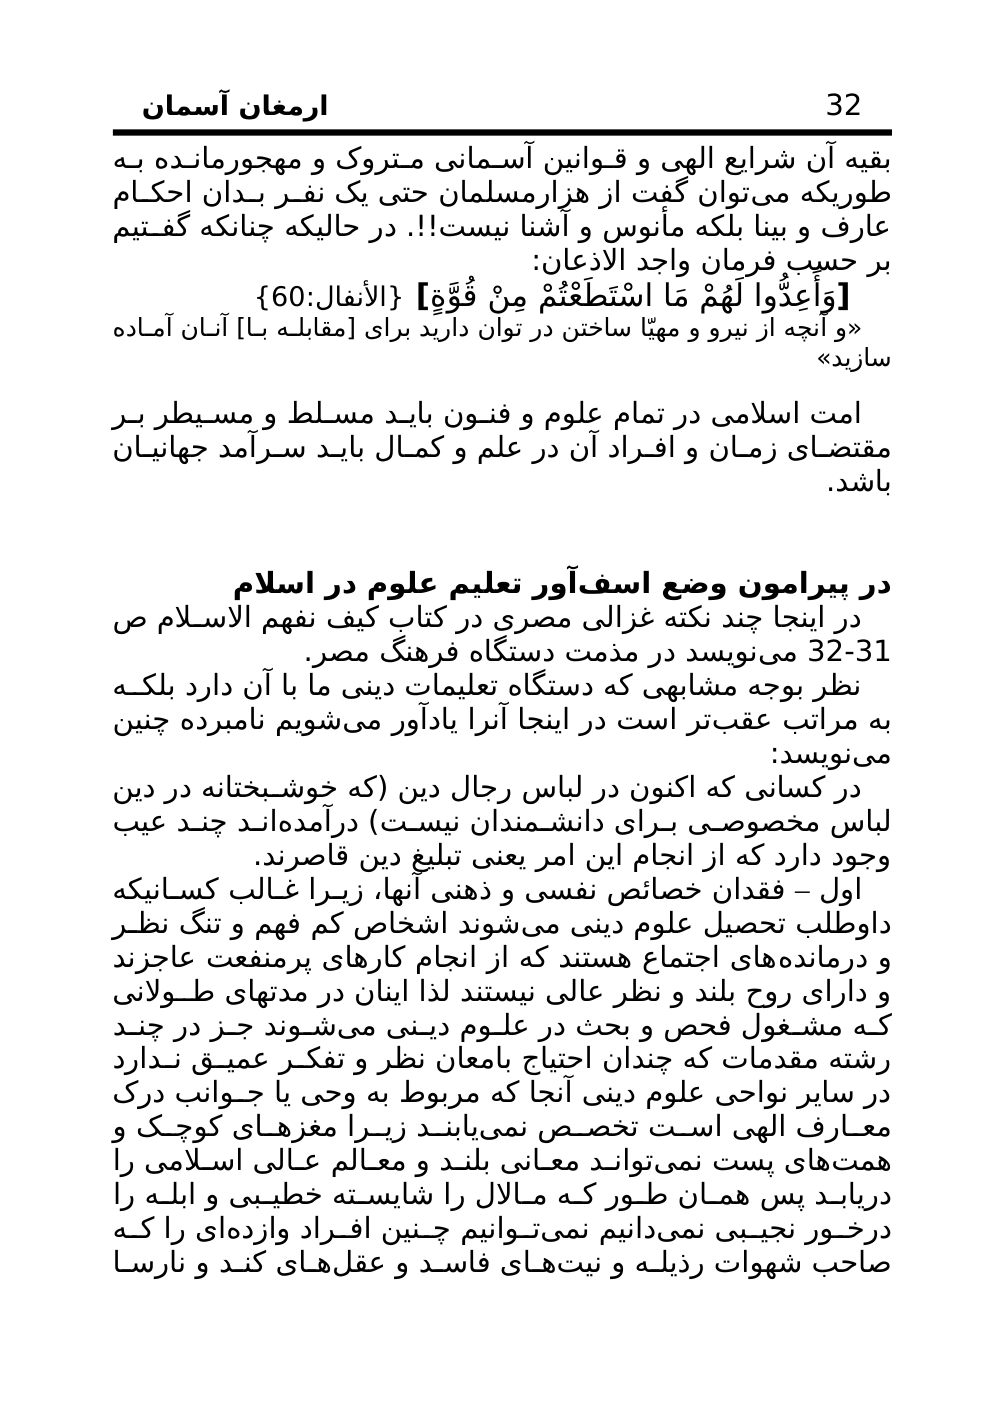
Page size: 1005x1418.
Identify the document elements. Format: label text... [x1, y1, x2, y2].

text «و آنچه از نيرو و مهيّا ساختن در توان داريد براى [مقابله با] آنان آماده سازيد» [112, 313, 892, 372]
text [112, 872, 892, 1279]
text در اینجا چند نکته غزالی مصری در کتاب کیف نفهم الاسلام ص 31-32 می‌نویسد در مذمت دستگاه فرهنگ مصر. [112, 600, 892, 668]
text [112, 141, 892, 277]
text در کسانی که اکنون در لباس رجال دین (که خوشبختانه در دین لباس مخصوصی برای دانشمندان نیست) درآمده‌اند چند عیب وجود دارد که از انجام این امر یعنی تبلیغ دین قاصرند. [112, 770, 892, 872]
text امت اسلامی در تمام علوم و فنون باید مسلط و مسیطر بر مقتضای زمان و افراد آن در علم و کمال باید سرآمد جهانیان باشد. [112, 396, 892, 498]
text نظر بوجه مشابهی که دستگاه تعلیمات دینی ما با آن دارد بلکه به مراتب عقب‌تر است در اینجا آنرا یادآور می‌شویم نامبرده چنین می‌نویسد: [112, 668, 892, 770]
subtitle در پیرامون وضع اسف‌آور تعلیم علوم در اسلام [112, 566, 892, 600]
text [وَأَعِدُّوا لَهُمْ مَا اسْتَطَعْتُمْ مِنْ قُوَّةٍ] {الأنفال:60} [112, 277, 892, 313]
